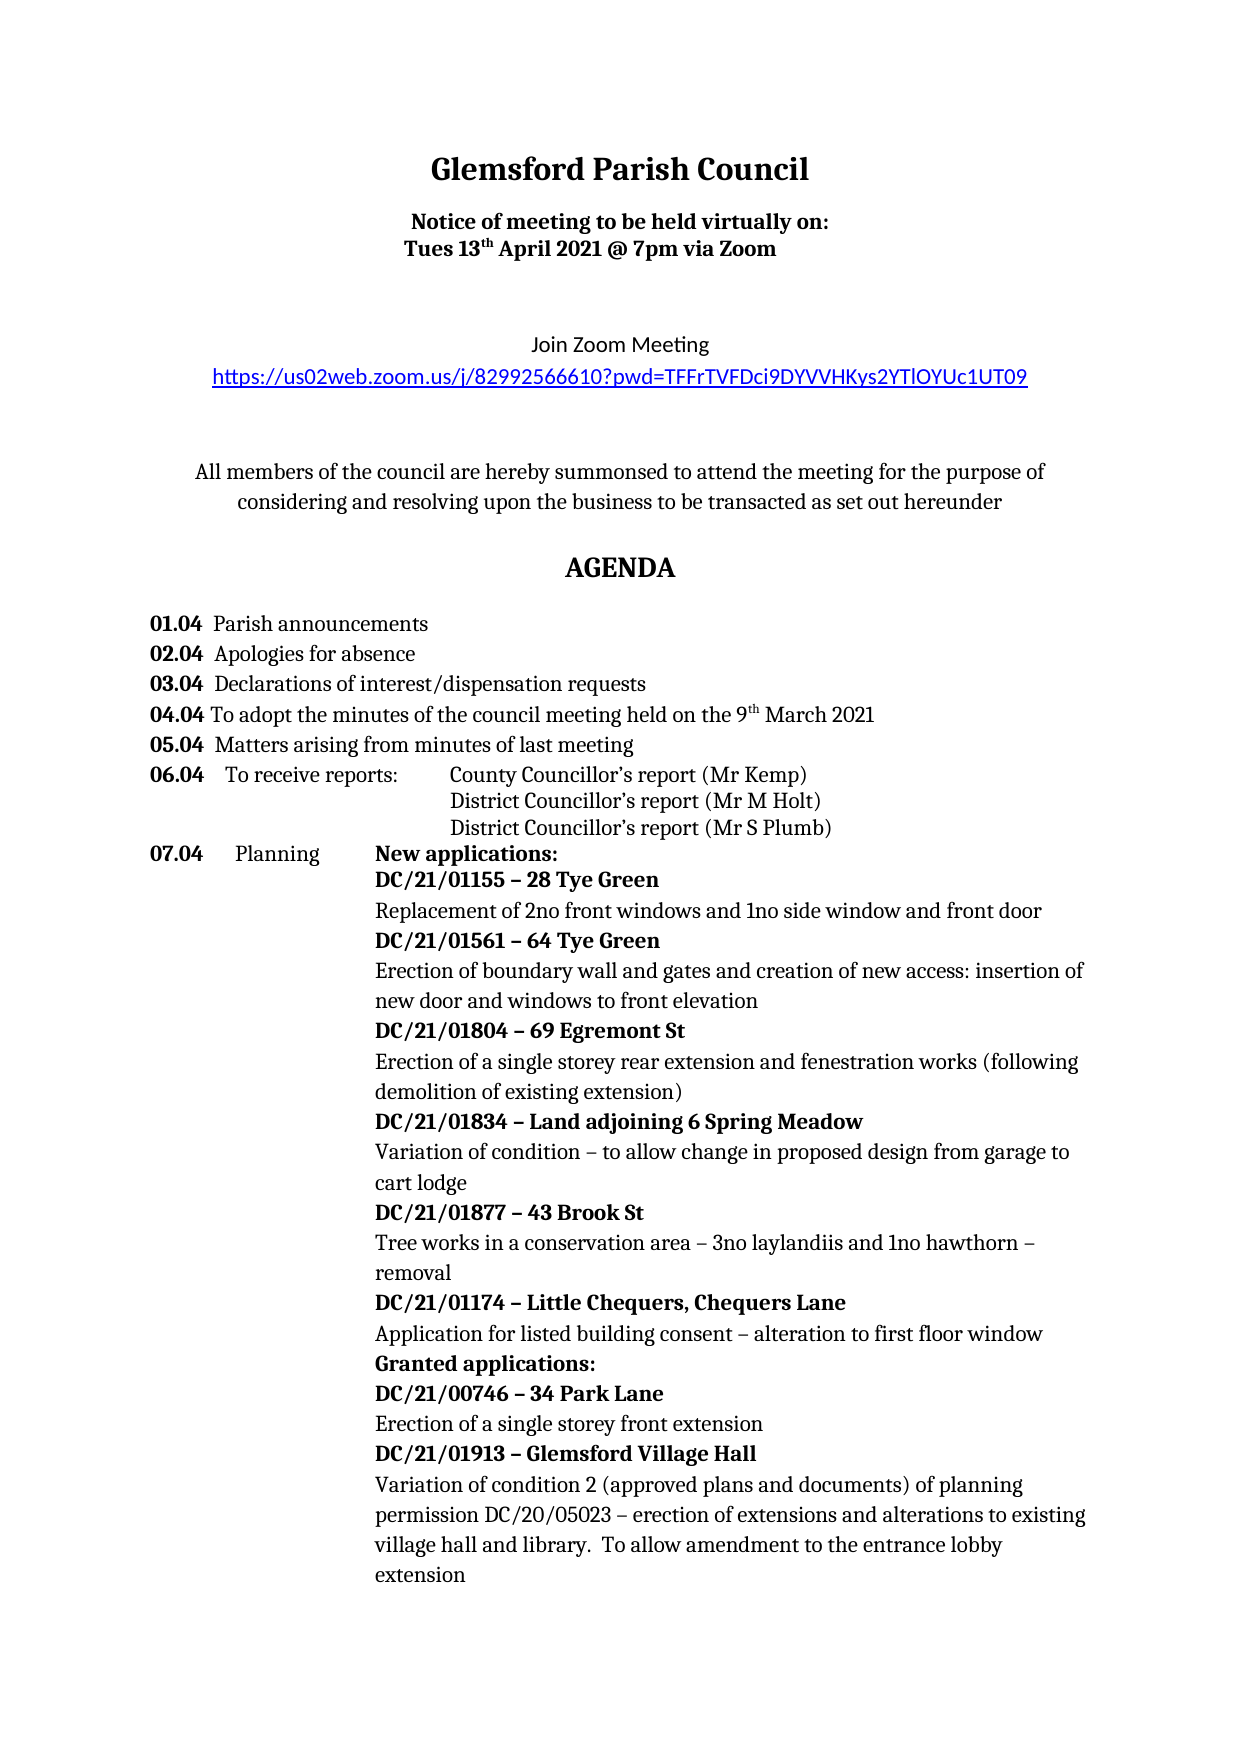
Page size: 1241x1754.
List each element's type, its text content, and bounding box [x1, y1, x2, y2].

text 01.04 Parish announcements [150, 611, 1090, 637]
text DC/21/01913 – Glemsford Village Hall [300, 1441, 1090, 1468]
text Variation of condition 2 (approved plans and documents) of planning permission DC/20/05023 – erection of extensions and alterations to existing village hall and library. To allow amendment to the entrance lobby extension [375, 1471, 1090, 1588]
text DC/21/01155 – 28 Tye Green [150, 867, 1090, 894]
text https://us02web.zoom.us/j/82992566610?pwd=TFFrTVFDci9DYVVHKys2YTlOYUc1UT09 [150, 362, 1090, 390]
text 04.04 To adopt the minutes of the council meeting held on the 9th March 2021 [150, 701, 1090, 728]
text 02.04 Apologies for absence [150, 641, 1090, 667]
text Application for listed building consent – alteration to first floor window [300, 1320, 1090, 1347]
text Granted applications: [300, 1351, 1090, 1377]
text DC/21/01174 – Little Chequers, Chequers Lane [375, 1290, 1090, 1317]
text District Councillor’s report (Mr M Holt) [375, 788, 1090, 814]
text All members of the council are hereby summonsed to attend the meeting for the purpose of considering and resolving upon the business to be transacted as set out hereunder [0, 459, 1090, 515]
text DC/21/00746 – 34 Park Lane [300, 1381, 1090, 1407]
text DC/21/01877 – 43 Brook St [300, 1199, 1090, 1226]
text Tree works in a conservation area – 3no laylandiis and 1no hawthorn – removal [375, 1230, 1090, 1286]
text Notice of meeting to be held virtually on: [150, 209, 1090, 236]
text Erection of boundary wall and gates and creation of new access: insertion of new door and windows to front elevation [375, 958, 1090, 1014]
text Erection of a single storey rear extension and fenestration works (following demolition of existing extension) [375, 1048, 1090, 1105]
text Glemsford Parish Council [150, 150, 1090, 188]
text 07.04 Planning New applications: [150, 841, 1090, 867]
text Variation of condition – to allow change in proposed design from garage to cart lodge [375, 1139, 1090, 1196]
text Tues 13th April 2021 @ 7pm via Zoom [0, 236, 1090, 262]
text 05.04 Matters arising from minutes of last meeting [150, 732, 1090, 758]
text DC/21/01834 – Land adjoining 6 Spring Meadow [375, 1109, 1090, 1135]
text 03.04 Declarations of interest/dispensation requests [150, 671, 1090, 698]
text Erection of a single storey front extension [300, 1411, 1090, 1437]
text 06.04 To receive reports: County Councillor’s report (Mr Kemp) [150, 762, 1090, 788]
text Replacement of 2no front windows and 1no side window and front door DC/21/01561 – 64 Tye Green [300, 897, 1090, 954]
text DC/21/01804 – 69 Egremont St [300, 1018, 1090, 1045]
text AGENDA [150, 551, 1090, 585]
text District Councillor’s report (Mr S Plumb) [150, 814, 1090, 841]
text Join Zoom Meeting [150, 330, 1090, 358]
